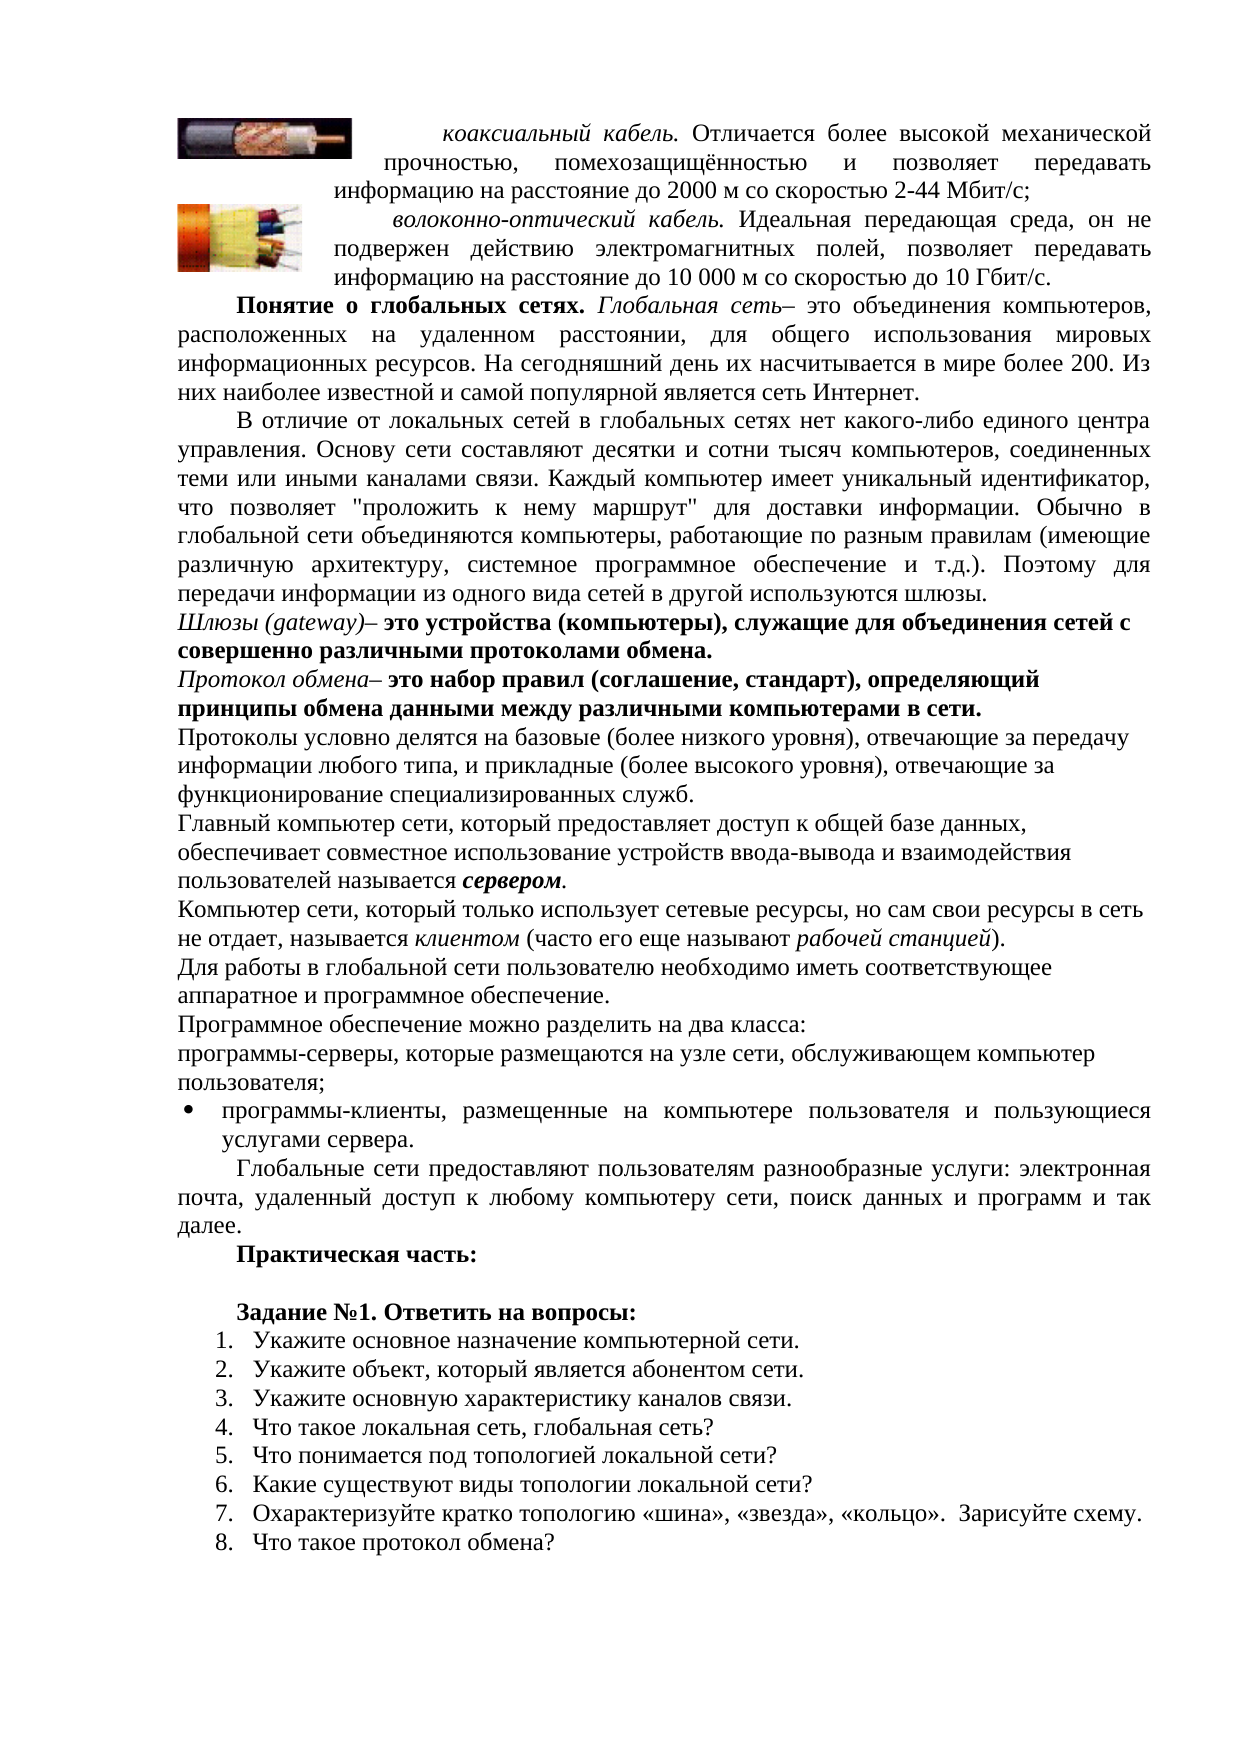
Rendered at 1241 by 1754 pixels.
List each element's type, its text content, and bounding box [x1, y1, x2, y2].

text коаксиальный кабель. Отличается более высокой механической прочностью, помехозащищённостью и позволяет передавать информацию на расстояние до со скоростью 2-44 Мбит/с; [177, 118, 1152, 204]
text Задание №1. Ответить на вопросы: [177, 1297, 1152, 1326]
text Практическая часть: [177, 1239, 1152, 1268]
picture [177, 118, 353, 159]
text В отличие от локальных сетей в глобальных сетях нет какого-либо единого центра управления. Основу сети составляют десятки и сотни тысяч компьютеров, соединенных теми или иными каналами связи. Каждый компьютер имеет уникальный идентификатор, что позволяет "проложить к нему маршрут" для доставки информации. Обычно в глобальной сети объединяются компьютеры, работающие по разным правилам (имеющие различную архитектуру, системное программное обеспечение и т.д.). Поэтому для передачи информации из одного вида сетей в другой используются шлюзы. [177, 406, 1152, 607]
text Шлюзы (gateway)– это устройства (компьютеры), служащие для объединения сетей с совершенно различными протоколами обмена. [177, 607, 1152, 664]
list Укажите объект, который является абонентом сети. [215, 1354, 1152, 1383]
list программы-клиенты, размещенные на компьютере пользователя и пользующиеся услугами сервера. [184, 1096, 1152, 1153]
list Какие существуют виды топологии локальной сети? [215, 1469, 1152, 1498]
text Программное обеспечение можно разделить на два класса: [177, 1009, 1152, 1038]
list Укажите основную характеристику каналов связи. [215, 1383, 1152, 1412]
text Протокол обмена– это набор правил (соглашение, стандарт), определяющий принципы обмена данными между различными компьютерами в сети. [177, 664, 1152, 722]
text программы-серверы, которые размещаются на узле сети, обслуживающем компьютер пользователя; [177, 1038, 1152, 1096]
list Охарактеризуйте кратко топологию «шина», «звезда», «кольцо». Зарисуйте схему. [215, 1498, 1152, 1527]
text Для работы в глобальной сети пользователю необходимо иметь соответствующее аппаратное и программное обеспечение. [177, 952, 1152, 1009]
list Что понимается под топологией локальной сети? [215, 1441, 1152, 1469]
text Протоколы условно делятся на базовые (более низкого уровня), отвечающие за передачу информации любого типа, и прикладные (более высокого уровня), отвечающие за функционирование специализированных служб. [177, 722, 1152, 808]
text Глобальные сети предоставляют пользователям разнообразные услуги: электронная почта, удаленный доступ к любому компьютеру сети, поиск данных и программ и так далее. [177, 1153, 1152, 1239]
text Компьютер сети, который только использует сетевые ресурсы, но сам свои ресурсы в сеть не отдает, называется клиентом (часто его еще называют рабочей станцией). [177, 894, 1152, 952]
list Что такое локальная сеть, глобальная сеть? [215, 1412, 1152, 1441]
text Понятие о глобальных сетях. Глобальная сеть– это объединения компьютеров, расположенных на удаленном расстоянии, для общего использования мировых информационных ресурсов. На сегодняшний день их насчитывается в мире более 200. Из них наиболее известной и самой популярной является сеть Интернет. [177, 291, 1152, 406]
text волоконно-оптический кабель. Идеальная передающая среда, он не подвержен действию электромагнитных полей, позволяет передавать информацию на расстояние до со скоростью до 10 Гбит/с. [177, 204, 1152, 291]
picture [177, 204, 303, 272]
list Укажите основное назначение компьютерной сети. [215, 1326, 1152, 1354]
list Что такое протокол обмена? [215, 1527, 1152, 1556]
text Главный компьютер сети, который предоставляет доступ к общей базе данных, обеспечивает совместное использование устройств ввода-вывода и взаимодействия пользователей называется сервером. [177, 808, 1152, 894]
